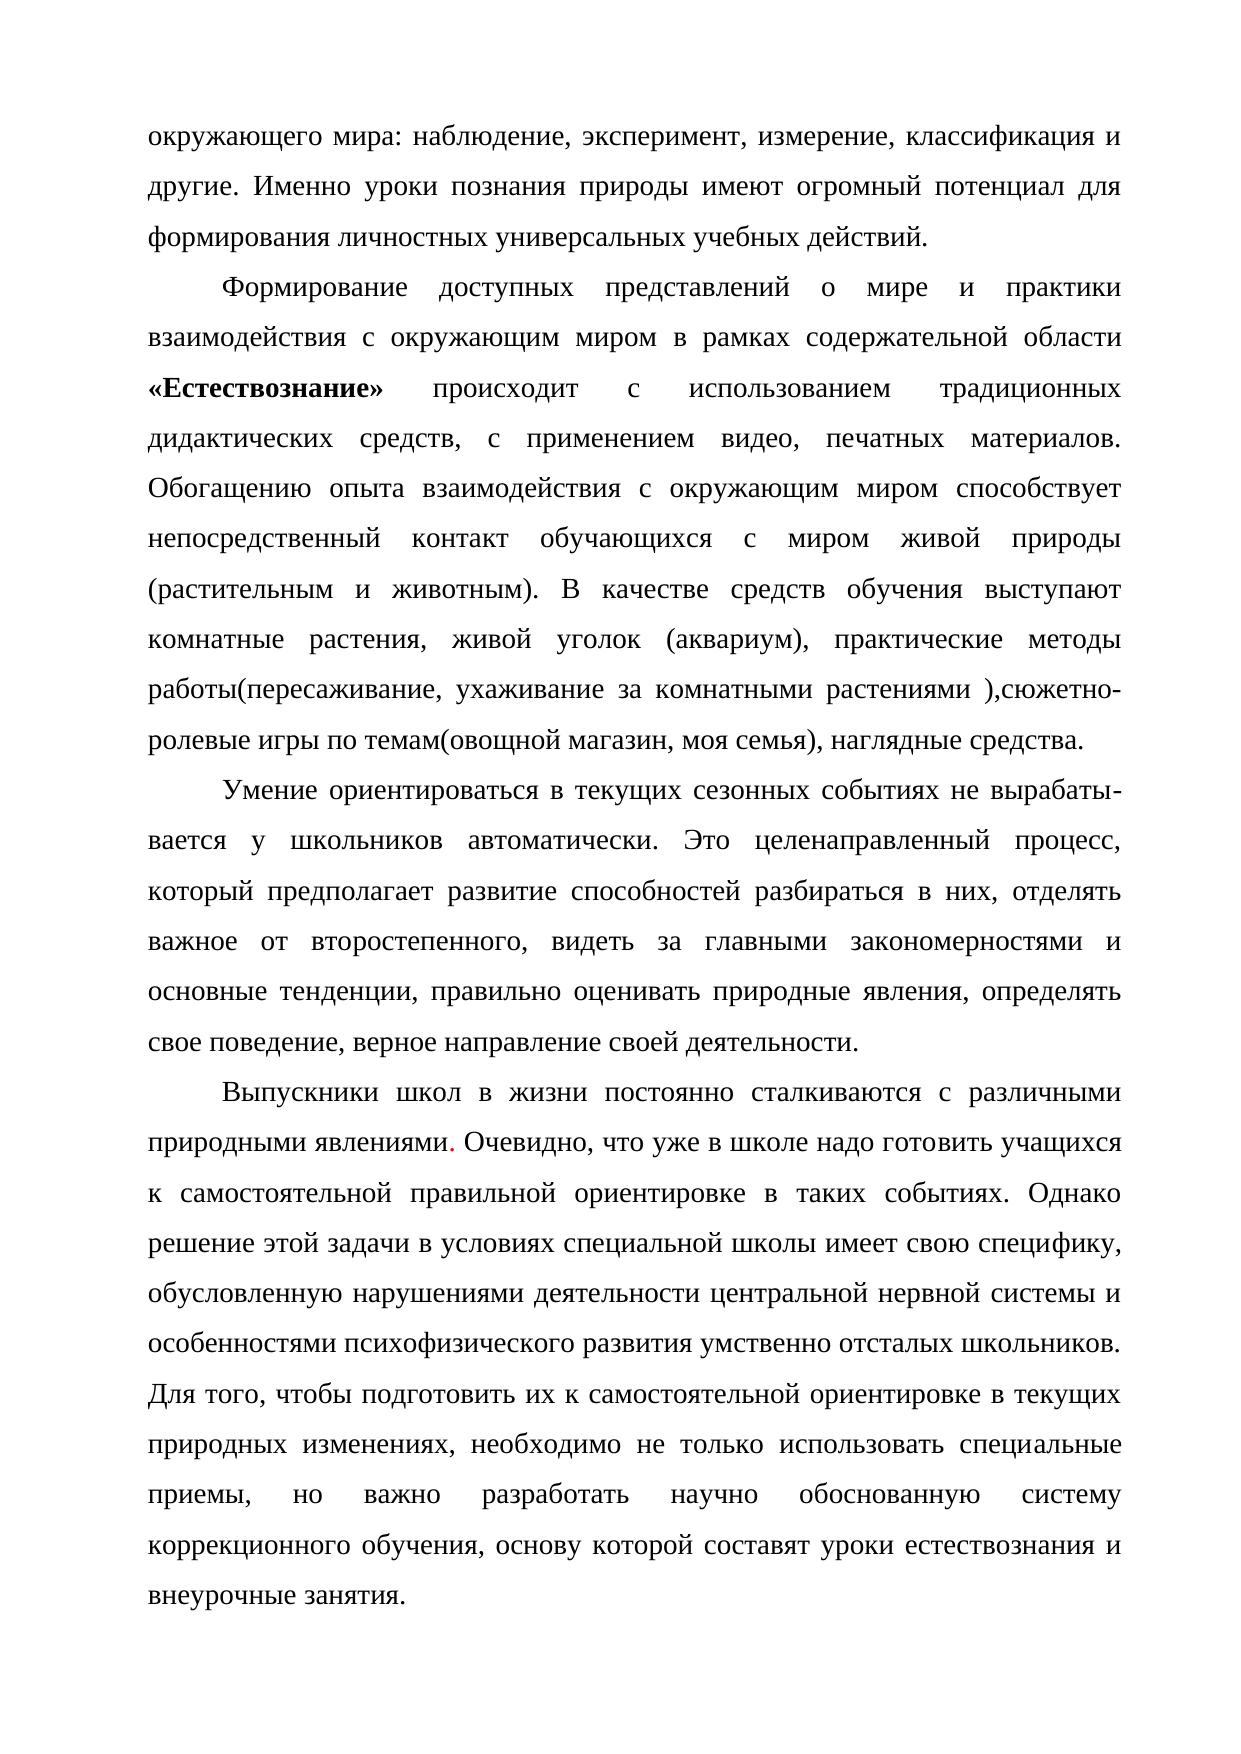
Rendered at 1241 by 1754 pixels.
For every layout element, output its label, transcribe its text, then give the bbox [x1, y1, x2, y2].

text Формирование доступных представлений о мире и практики взаимодействия с окружающим миром в рамках содержательной области «Естествознание» происходит с использованием традиционных дидактических средств, с применением видео, печатных материалов. Обогащению опыта взаимодействия с окружающим миром способствует непосредственный контакт обучающихся с миром живой природы (растительным и животным). В качестве средств обучения выступают комнатные растения, живой уголок (аквариум), практические методы работы(пересаживание, ухаживание за комнатными растениями ),сюжетно- ролевые игры по темам(овощной магазин, моя семья), наглядные средства. [148, 269, 1122, 755]
text Умение ориентироваться в текущих сезонных событиях не вырабатывается у школьников автоматически. Это целенаправленный процесс, который предполагает развитие способностей разбираться в них, отделять важное от второстепенного, видеть за главными закономерностями и основные тенденции, правильно оценивать природные явления, определять свое поведение, верное направление своей деятельности. [148, 772, 1122, 1057]
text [148, 118, 1122, 252]
text Выпускники школ в жизни постоянно сталкиваются с различными природными явлениями. Очевидно, что уже в школе надо готовить учащихся к самостоятельной правильной ориентировке в таких событиях. Однако решение этой задачи в условиях специальной школы имеет свою специфику, обусловленную нарушениями деятельности центральной нервной системы и особенностями психофизического развития умственно отсталых школьников. Для того, чтобы подготовить их к самостоятельной ориентировке в текущих природных изменениях, необходимо не только использовать специальные приемы, но важно разработать научно обоснованную систему коррекционного обучения, основу которой составят уроки естествознания и внеурочные занятия. [148, 1074, 1122, 1611]
